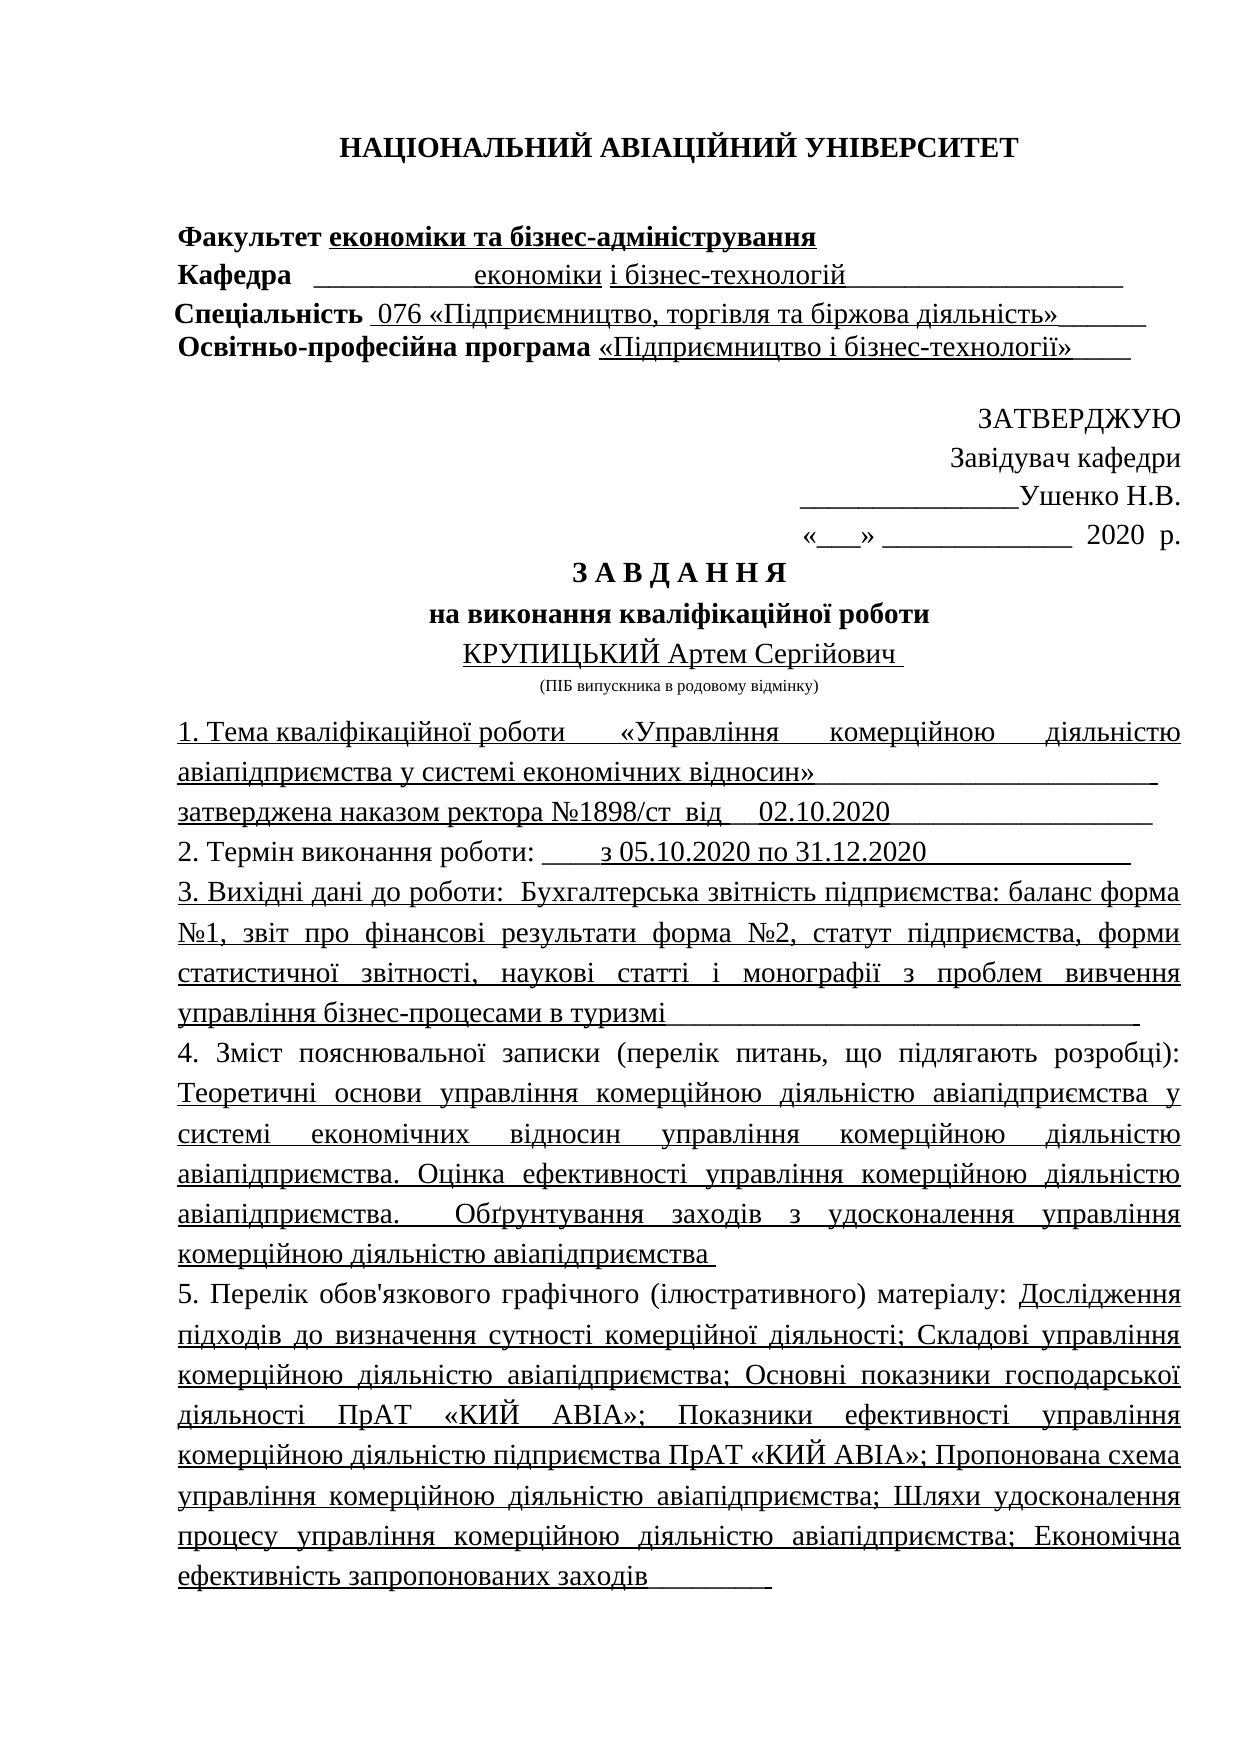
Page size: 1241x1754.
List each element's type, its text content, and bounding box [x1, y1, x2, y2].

text З А В Д А Н Н Я [177, 556, 1181, 589]
text 4. Зміст пояснювальної записки (перелік питань, що підлягають розробці): Теоретичні основи управління комерційною діяльністю авіапідприємства у системі економічних відносин управління комерційною діяльністю авіапідприємства. Оцінка ефективності управління комерційною діяльністю авіапідприємства. Обґрунтування заходів з удосконалення управління комерційною діяльністю авіапідприємства [177, 1106, 1181, 1145]
text Освітньо-професійна програма «Підприємництво і бізнес-технології»____ [177, 329, 1181, 363]
text 1. Тема кваліфікаційної роботи «Управління комерційною діяльністю авіапідприємства у системі економічних відносин»_______________________ [177, 744, 1181, 787]
text Факультет економіки та бізнес-адміністрування [177, 219, 1181, 252]
text Кафедра ___________економіки і бізнес-технологій___________________ [177, 257, 1181, 291]
text 4. Зміст пояснювальної записки (перелік питань, що підлягають розробці): Теоретичні основи управління комерційною діяльністю авіапідприємства у системі економічних відносин управління комерційною діяльністю авіапідприємства. Оцінка ефективності управління комерційною діяльністю авіапідприємства. Обґрунтування заходів з удосконалення управління комерційною діяльністю авіапідприємства [177, 1226, 1181, 1270]
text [177, 130, 1181, 163]
text 1. Тема кваліфікаційної роботи «Управління комерційною діяльністю авіапідприємства у системі економічних відносин»_______________________ [177, 714, 1181, 743]
text затверджена наказом ректора №1898/ст від __02.10.2020__________________ [177, 794, 1181, 828]
text 4. Зміст пояснювальної записки (перелік питань, що підлягають розробці): Теоретичні основи управління комерційною діяльністю авіапідприємства у системі економічних відносин управління комерційною діяльністю авіапідприємства. Оцінка ефективності управління комерційною діяльністю авіапідприємства. Обґрунтування заходів з удосконалення управління комерційною діяльністю авіапідприємства [177, 1187, 1181, 1225]
text (ПІБ випускника в родовому відмінку) [177, 675, 1181, 709]
text Завідувач кафедри [177, 440, 1181, 473]
text на виконання кваліфікаційної роботи [177, 596, 1181, 630]
text 4. Зміст пояснювальної записки (перелік питань, що підлягають розробці): Теоретичні основи управління комерційною діяльністю авіапідприємства у системі економічних відносин управління комерційною діяльністю авіапідприємства. Оцінка ефективності управління комерційною діяльністю авіапідприємства. Обґрунтування заходів з удосконалення управління комерційною діяльністю авіапідприємства [177, 1146, 1181, 1185]
text 3. Вихідні дані до роботи: Бухгалтерська звітність підприємства: баланс форма №1, звіт про фінансові результати форма №2, статут підприємства, форми статистичної звітності, наукові статті і монографії з проблем вивчення управління бізнес-процесами в туризмі________________________________ [177, 874, 1181, 904]
text 5. Перелік обов'язкового графічного (ілюстративного) матеріалу: Дослідження підходів до визначення сутності комерційної діяльності; Складові управління комерційною діяльністю авіапідприємства; Основні показники господарської діяльності ПрАТ «КИЙ АВІА»; Показники ефективності управління комерційною діяльністю підприємства ПрАТ «КИЙ АВІА»; Пропонована схема управління комерційною діяльністю авіапідприємства; Шляхи удосконалення процесу управління комерційною діяльністю авіапідприємства; Економічна ефективність запропонованих заходів________ [177, 1551, 1181, 1592]
text 3. Вихідні дані до роботи: Бухгалтерська звітність підприємства: баланс форма №1, звіт про фінансові результати форма №2, статут підприємства, форми статистичної звітності, наукові статті і монографії з проблем вивчення управління бізнес-процесами в туризмі________________________________ [177, 905, 1181, 944]
text ЗАТВЕРДЖУЮ [177, 401, 1181, 435]
text КРУПИЦЬКИЙ Артем Сергійович [177, 637, 1181, 670]
text 3. Вихідні дані до роботи: Бухгалтерська звітність підприємства: баланс форма №1, звіт про фінансові результати форма №2, статут підприємства, форми статистичної звітності, наукові статті і монографії з проблем вивчення управління бізнес-процесами в туризмі________________________________ [177, 985, 1181, 1029]
text _______________Ушенко Н.В. [177, 478, 1181, 512]
text Спеціальність 076 «Підприємництво, торгівля та біржова діяльність»______ [173, 296, 1181, 329]
text 4. Зміст пояснювальної записки (перелік питань, що підлягають розробці): Теоретичні основи управління комерційною діяльністю авіапідприємства у системі економічних відносин управління комерційною діяльністю авіапідприємства. Оцінка ефективності управління комерційною діяльністю авіапідприємства. Обґрунтування заходів з удосконалення управління комерційною діяльністю авіапідприємства [177, 1035, 1181, 1105]
text 2. Термін виконання роботи: ____з 05.10.2020 по 31.12.2020______________ [177, 834, 1181, 868]
text «___» _____________ 2020 р. [177, 517, 1181, 551]
text 3. Вихідні дані до роботи: Бухгалтерська звітність підприємства: баланс форма №1, звіт про фінансові результати форма №2, статут підприємства, форми статистичної звітності, наукові статті і монографії з проблем вивчення управління бізнес-процесами в туризмі________________________________ [177, 945, 1181, 984]
text 5. Перелік обов'язкового графічного (ілюстративного) матеріалу: Дослідження підходів до визначення сутності комерційної діяльності; Складові управління комерційною діяльністю авіапідприємства; Основні показники господарської діяльності ПрАТ «КИЙ АВІА»; Показники ефективності управління комерційною діяльністю підприємства ПрАТ «КИЙ АВІА»; Пропонована схема управління комерційною діяльністю авіапідприємства; Шляхи удосконалення процесу управління комерційною діяльністю авіапідприємства; Економічна ефективність запропонованих заходів________ [177, 1277, 1181, 1317]
